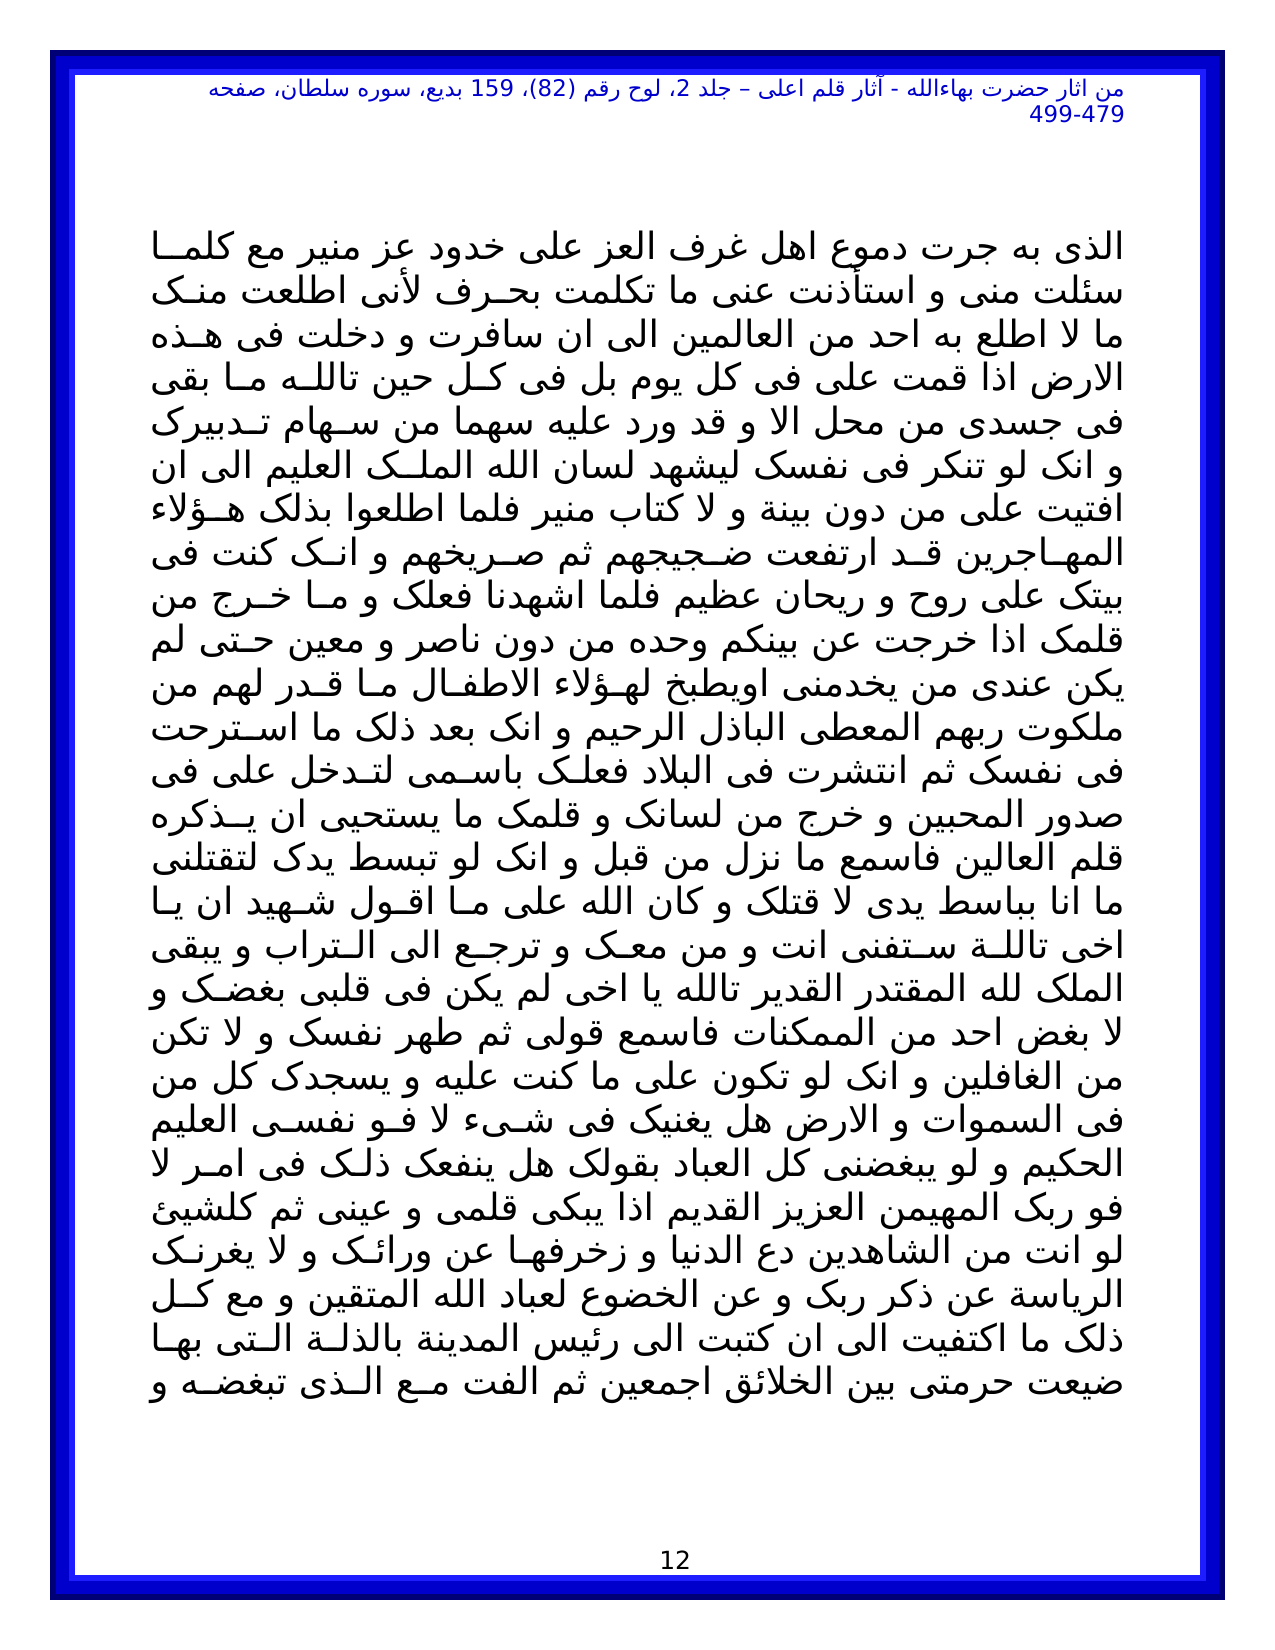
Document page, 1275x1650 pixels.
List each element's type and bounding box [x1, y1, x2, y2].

text [150, 225, 1125, 1403]
